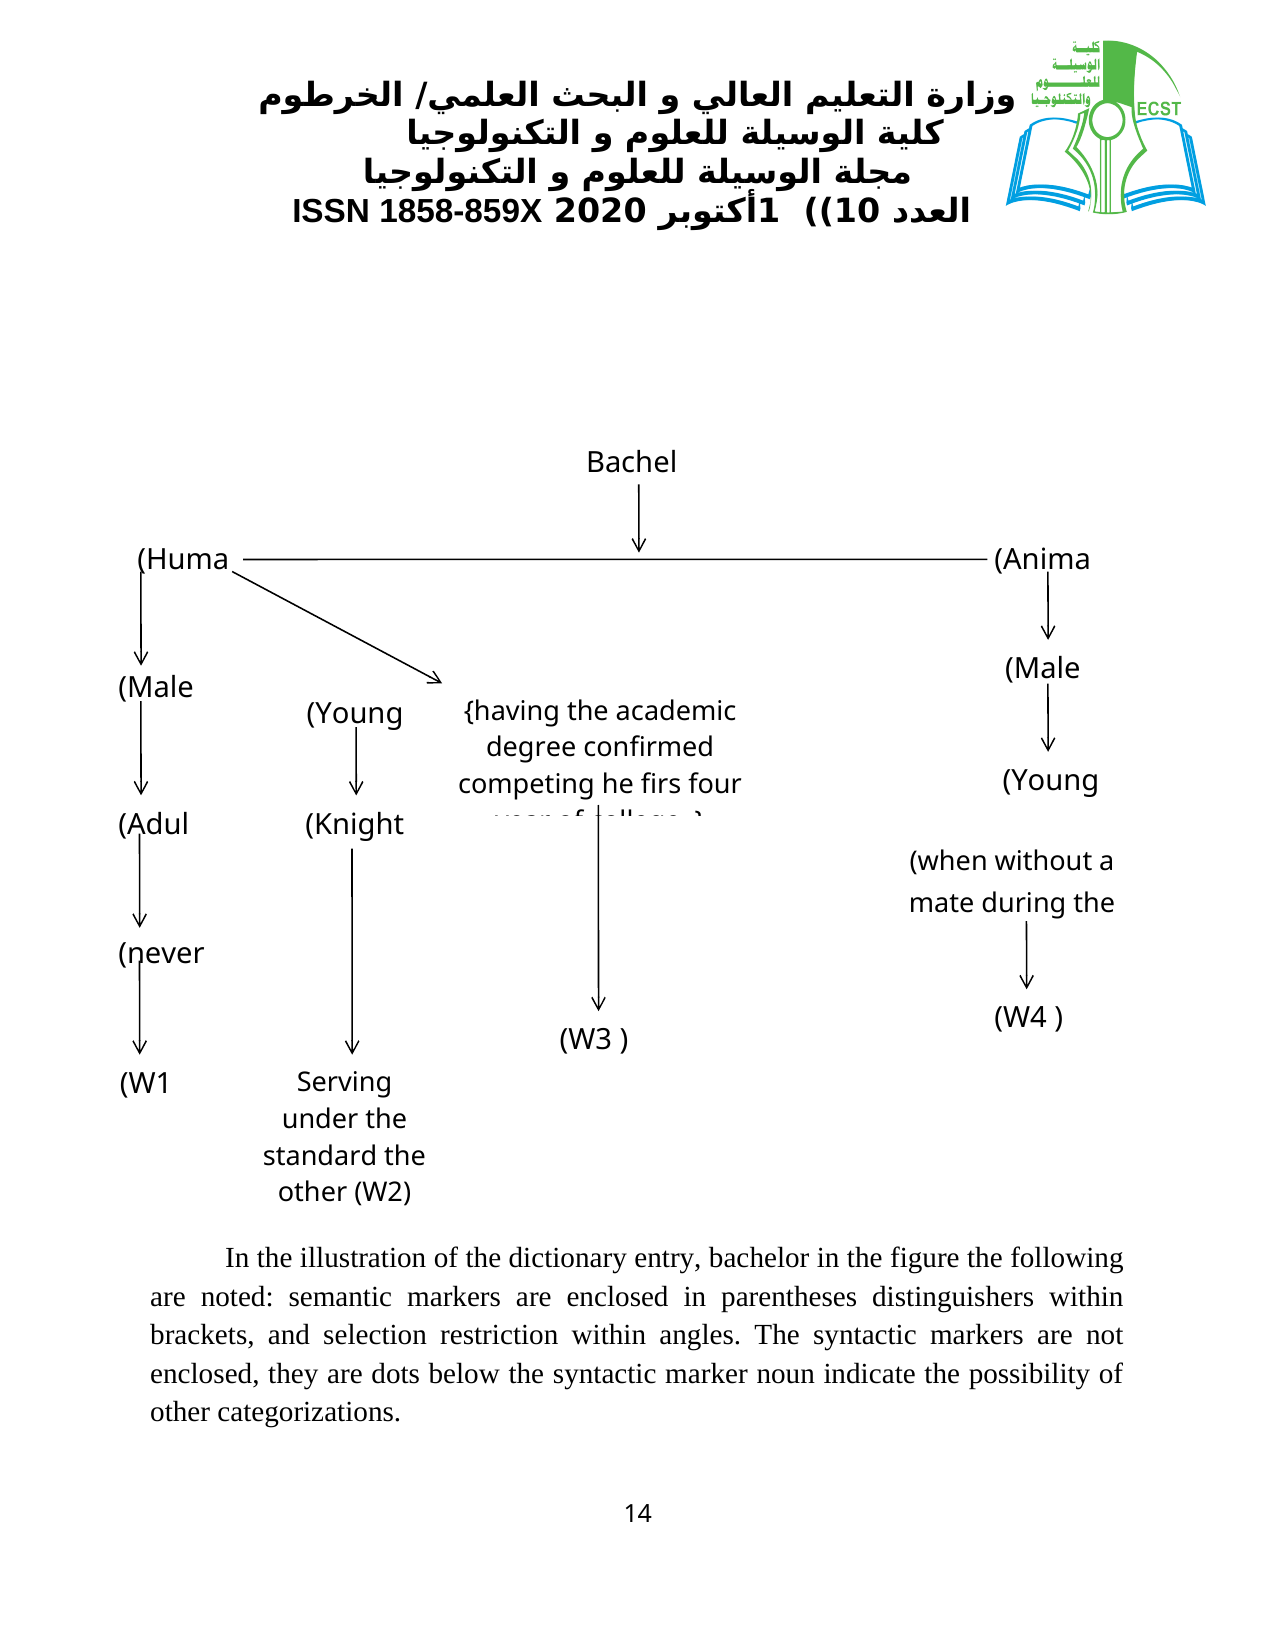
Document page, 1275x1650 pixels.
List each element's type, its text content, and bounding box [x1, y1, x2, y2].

text In the illustration of the dictionary entry, bachelor in the figure the following are noted: semantic markers are enclosed in parentheses distinguishers within brackets, and selection restriction within angles. The syntactic markers are not enclosed, they are dots below the syntactic marker noun indicate the possibility of other categorizations. [150, 1240, 1125, 1428]
picture [995, 0, 1225, 289]
